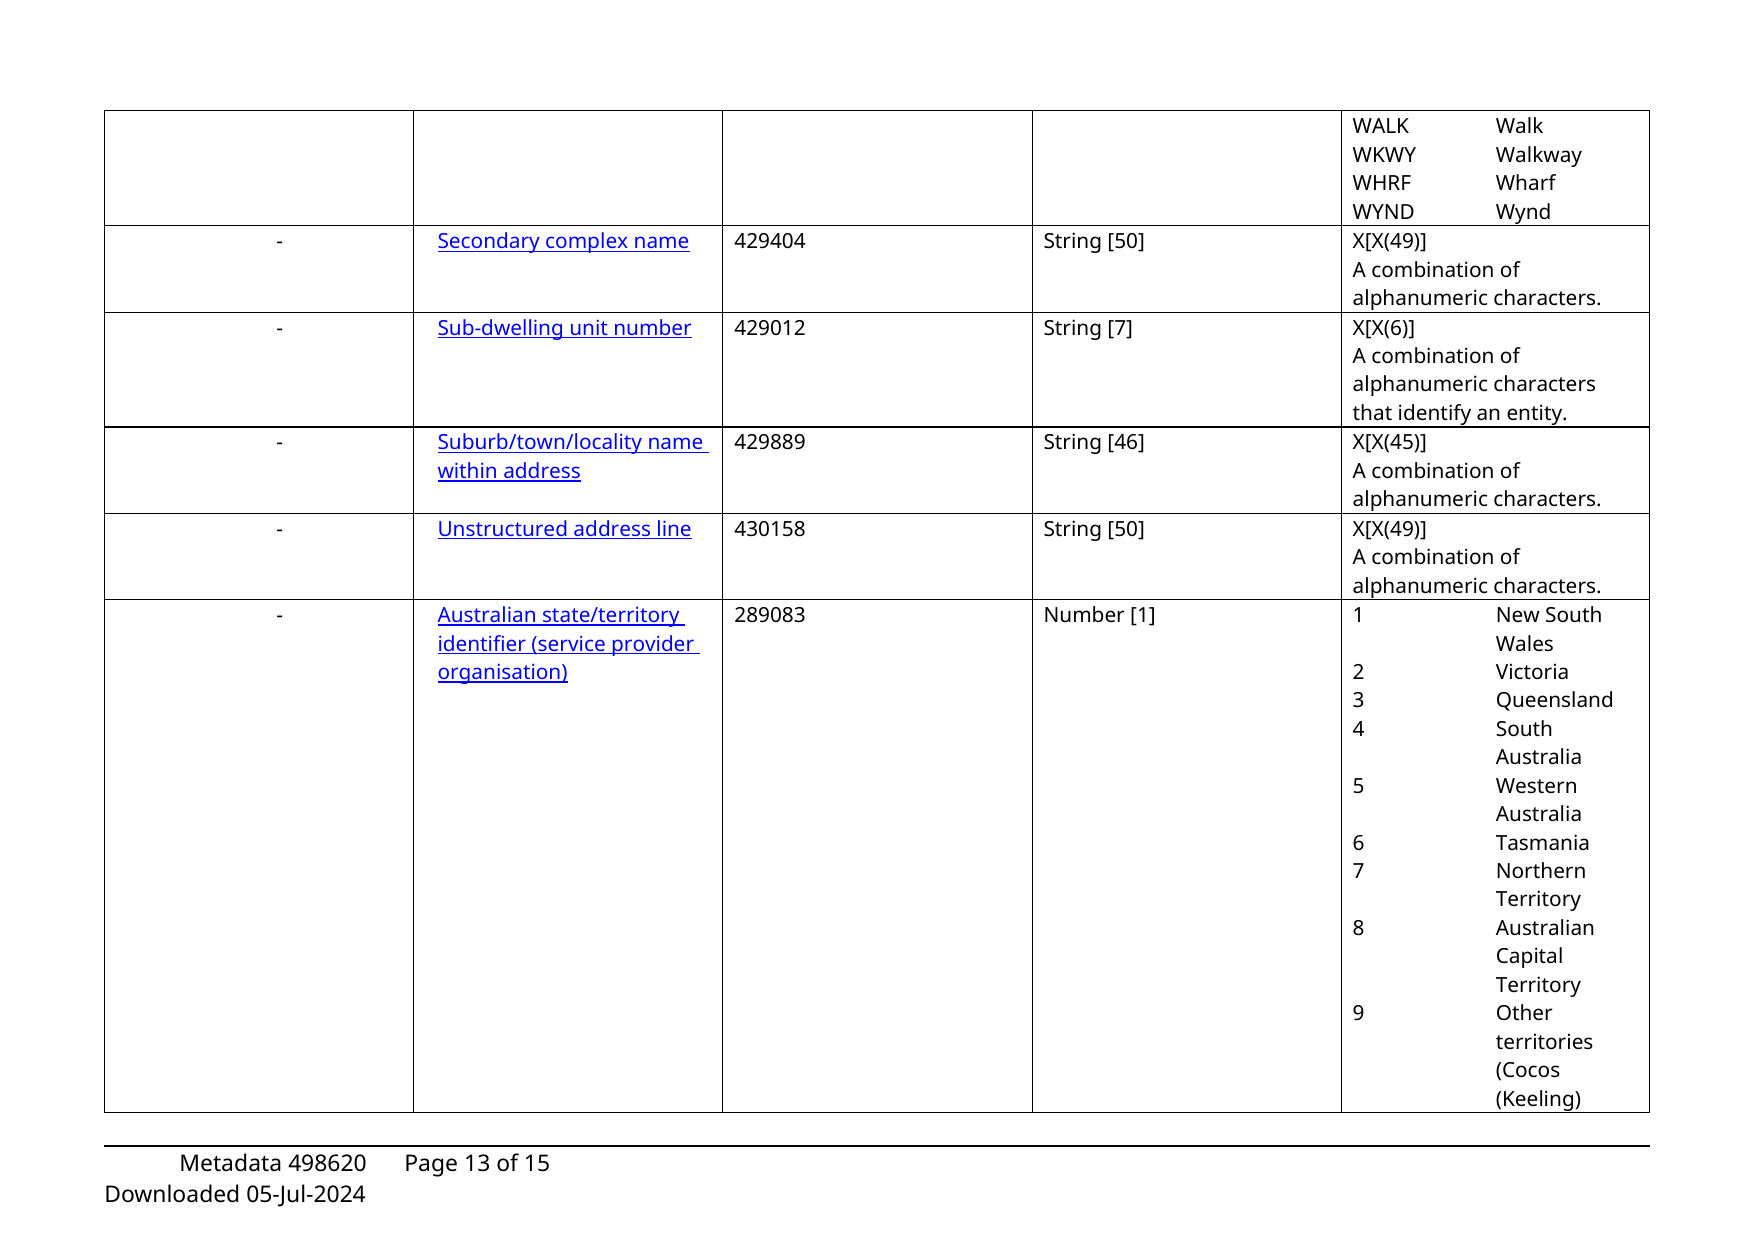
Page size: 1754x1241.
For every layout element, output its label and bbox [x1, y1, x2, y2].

table_header [1342, 313, 1649, 426]
table_header [723, 226, 1032, 312]
table_header [1033, 313, 1341, 426]
table_header [105, 600, 413, 1112]
table_header [1342, 428, 1649, 513]
table_header [414, 600, 722, 1112]
table_header [1033, 428, 1341, 513]
table_header [723, 428, 1032, 513]
table_header [414, 428, 722, 513]
table_header [1342, 600, 1649, 1112]
table_header [1342, 226, 1649, 312]
table_header [1342, 111, 1649, 225]
table_header [414, 313, 722, 426]
table_header [1033, 600, 1341, 1112]
table_header [1342, 514, 1649, 599]
table_header [1033, 111, 1341, 225]
table_header [105, 428, 413, 513]
table_header [105, 514, 413, 599]
table_header [723, 313, 1032, 426]
table_header [414, 514, 722, 599]
table_header [723, 600, 1032, 1112]
table_header [723, 514, 1032, 599]
table_header [414, 111, 722, 225]
table_header [105, 226, 413, 312]
table_header [1033, 226, 1341, 312]
table_header [723, 111, 1032, 225]
table_header [105, 313, 413, 426]
table_header [105, 111, 413, 225]
table_header [1033, 514, 1341, 599]
table_header [414, 226, 722, 312]
